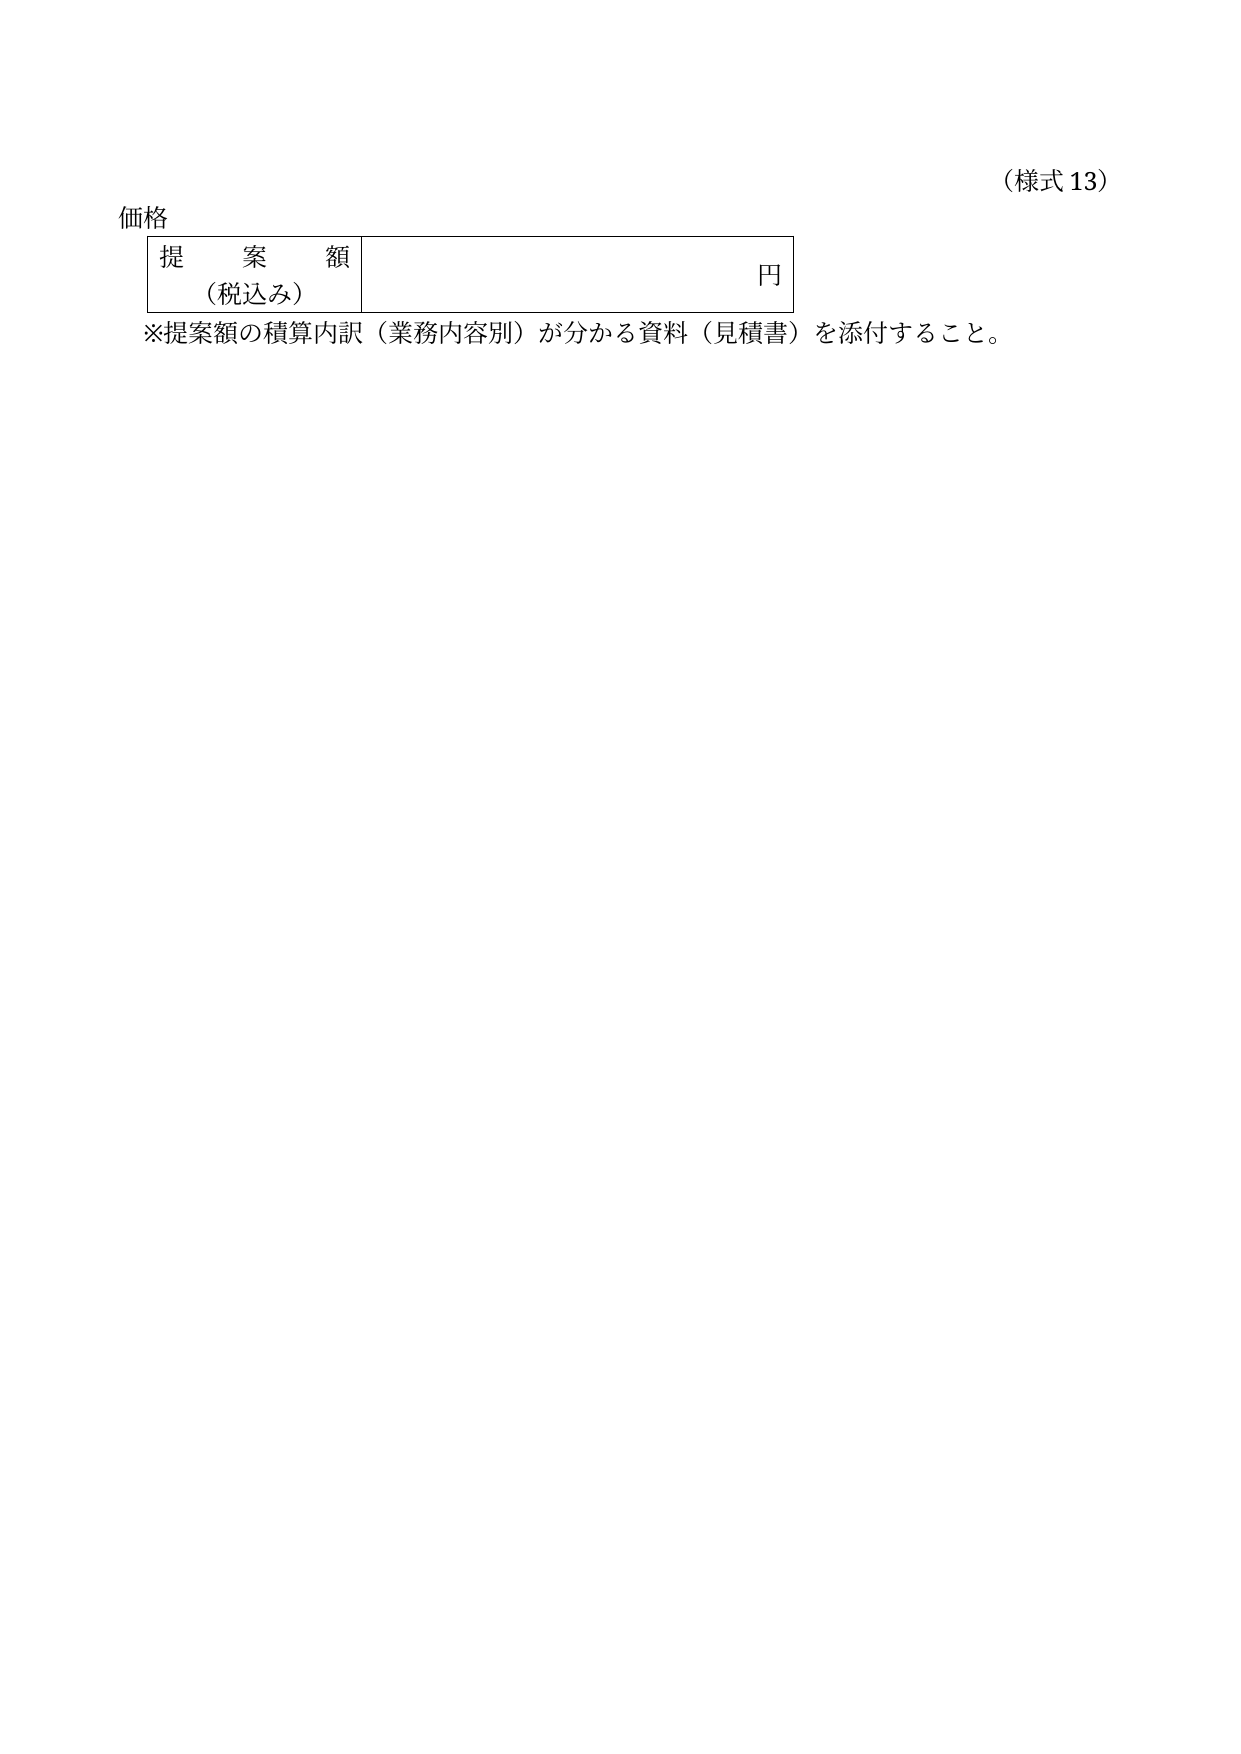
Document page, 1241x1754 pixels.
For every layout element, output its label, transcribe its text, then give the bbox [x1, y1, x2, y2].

text （様式13） [118, 161, 1122, 198]
table_header 円 [362, 237, 793, 312]
text ※提案額の積算内訳（業務内容別）が分かる資料（見積書）を添付すること。 [118, 313, 1122, 350]
table_header 提案額 （税込み） [148, 237, 361, 312]
text 価格 [118, 198, 1122, 236]
